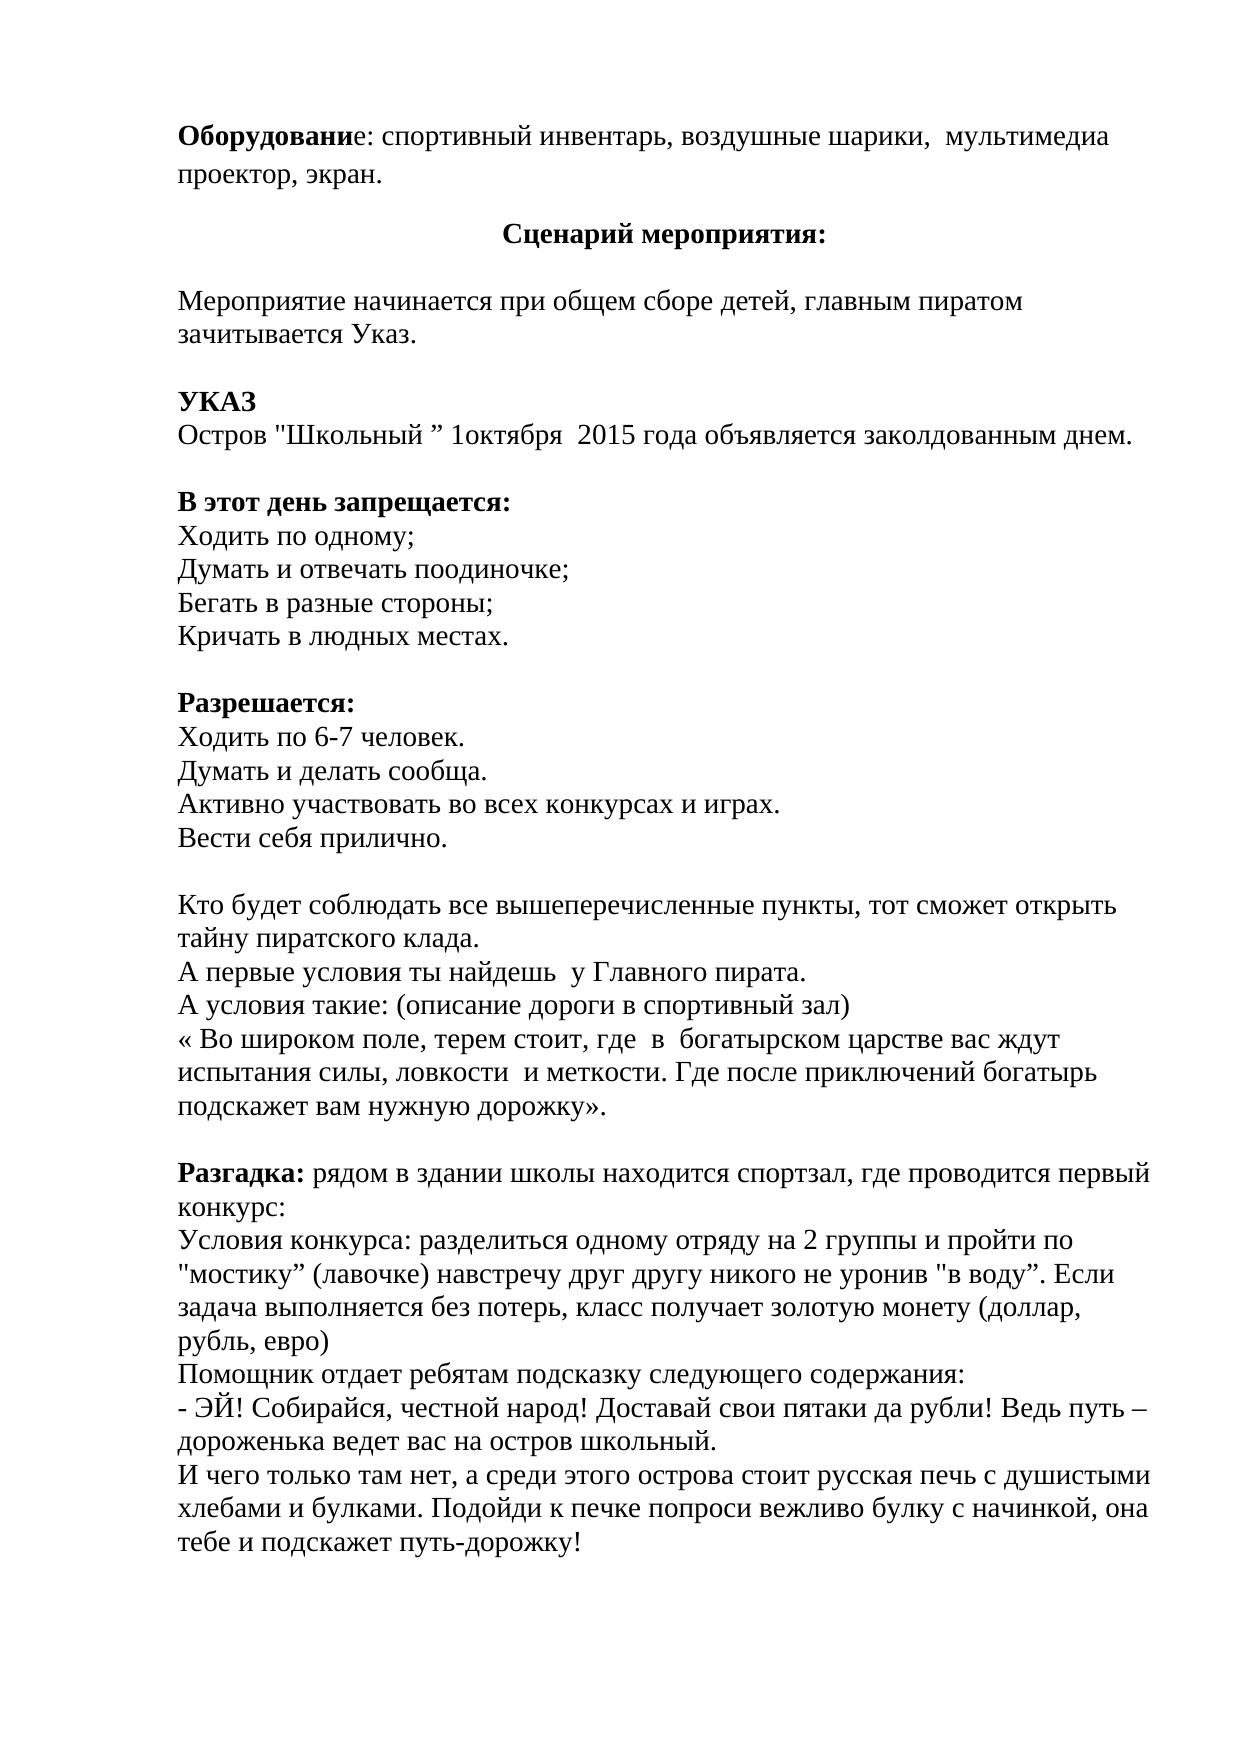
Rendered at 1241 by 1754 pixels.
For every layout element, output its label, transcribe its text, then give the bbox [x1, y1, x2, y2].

text Оборудование: спортивный инвентарь, воздушные шарики, мультимедиа проектор, экран. [177, 118, 1152, 190]
text И чего только там нет, а среди этого острова стоит русская печь с душистыми хлебами и булками. Подойди к печке попроси вежливо булку с начинкой, она тебе и подскажет путь-дорожку! [177, 1457, 1152, 1558]
text А условия такие: (описание дороги в спортивный зал) [177, 987, 1152, 1021]
text Остров "Школьный ” 1октября 2015 года объявляется заколдованным днем. [177, 417, 1152, 451]
text Ходить по одному; Думать и отвечать поодиночке; Бегать в разные стороны; Кричать в людных местах. [177, 518, 1152, 652]
text - ЭЙ! Собирайся, честной народ! Доставай свои пятаки да рубли! Ведь путь – дороженька ведет вас на остров школьный. [177, 1390, 1152, 1457]
text Сценарий мероприятия: [177, 216, 1152, 249]
text Кто будет соблюдать все вышеперечисленные пункты, тот сможет открыть тайну пиратского клада. [177, 887, 1152, 954]
text А первые условия ты найдешь у Главного пирата. [177, 954, 1152, 987]
text Разгадка: рядом в здании школы находится спортзал, где проводится первый конкурс: [177, 1155, 1152, 1222]
text Разрешается: [177, 686, 1152, 719]
text « Во широком поле, терем стоит, где в богатырском царстве вас ждут испытания силы, ловкости и меткости. Где после приключений богатырь подскажет вам нужную дорожку». [177, 1021, 1152, 1122]
text В этот день запрещается: [177, 484, 1152, 518]
text УКАЗ [177, 384, 1152, 417]
text Помощник отдает ребятам подсказку следующего содержания: [177, 1356, 1152, 1390]
text Мероприятие начинается при общем сборе детей, главным пиратом зачитывается Указ. [177, 283, 1152, 350]
text Условия конкурса: разделиться одному отряду на 2 группы и пройти по "мостику” (лавочке) навстречу друг другу никого не уронив "в воду”. Если задача выполняется без потерь, класс получает золотую монету (доллар, рубль, евро) [177, 1222, 1152, 1356]
text Ходить по 6-7 человек. Думать и делать сообща. Активно участвовать во всех конкурсах и играх. Вести себя прилично. [177, 719, 1152, 853]
